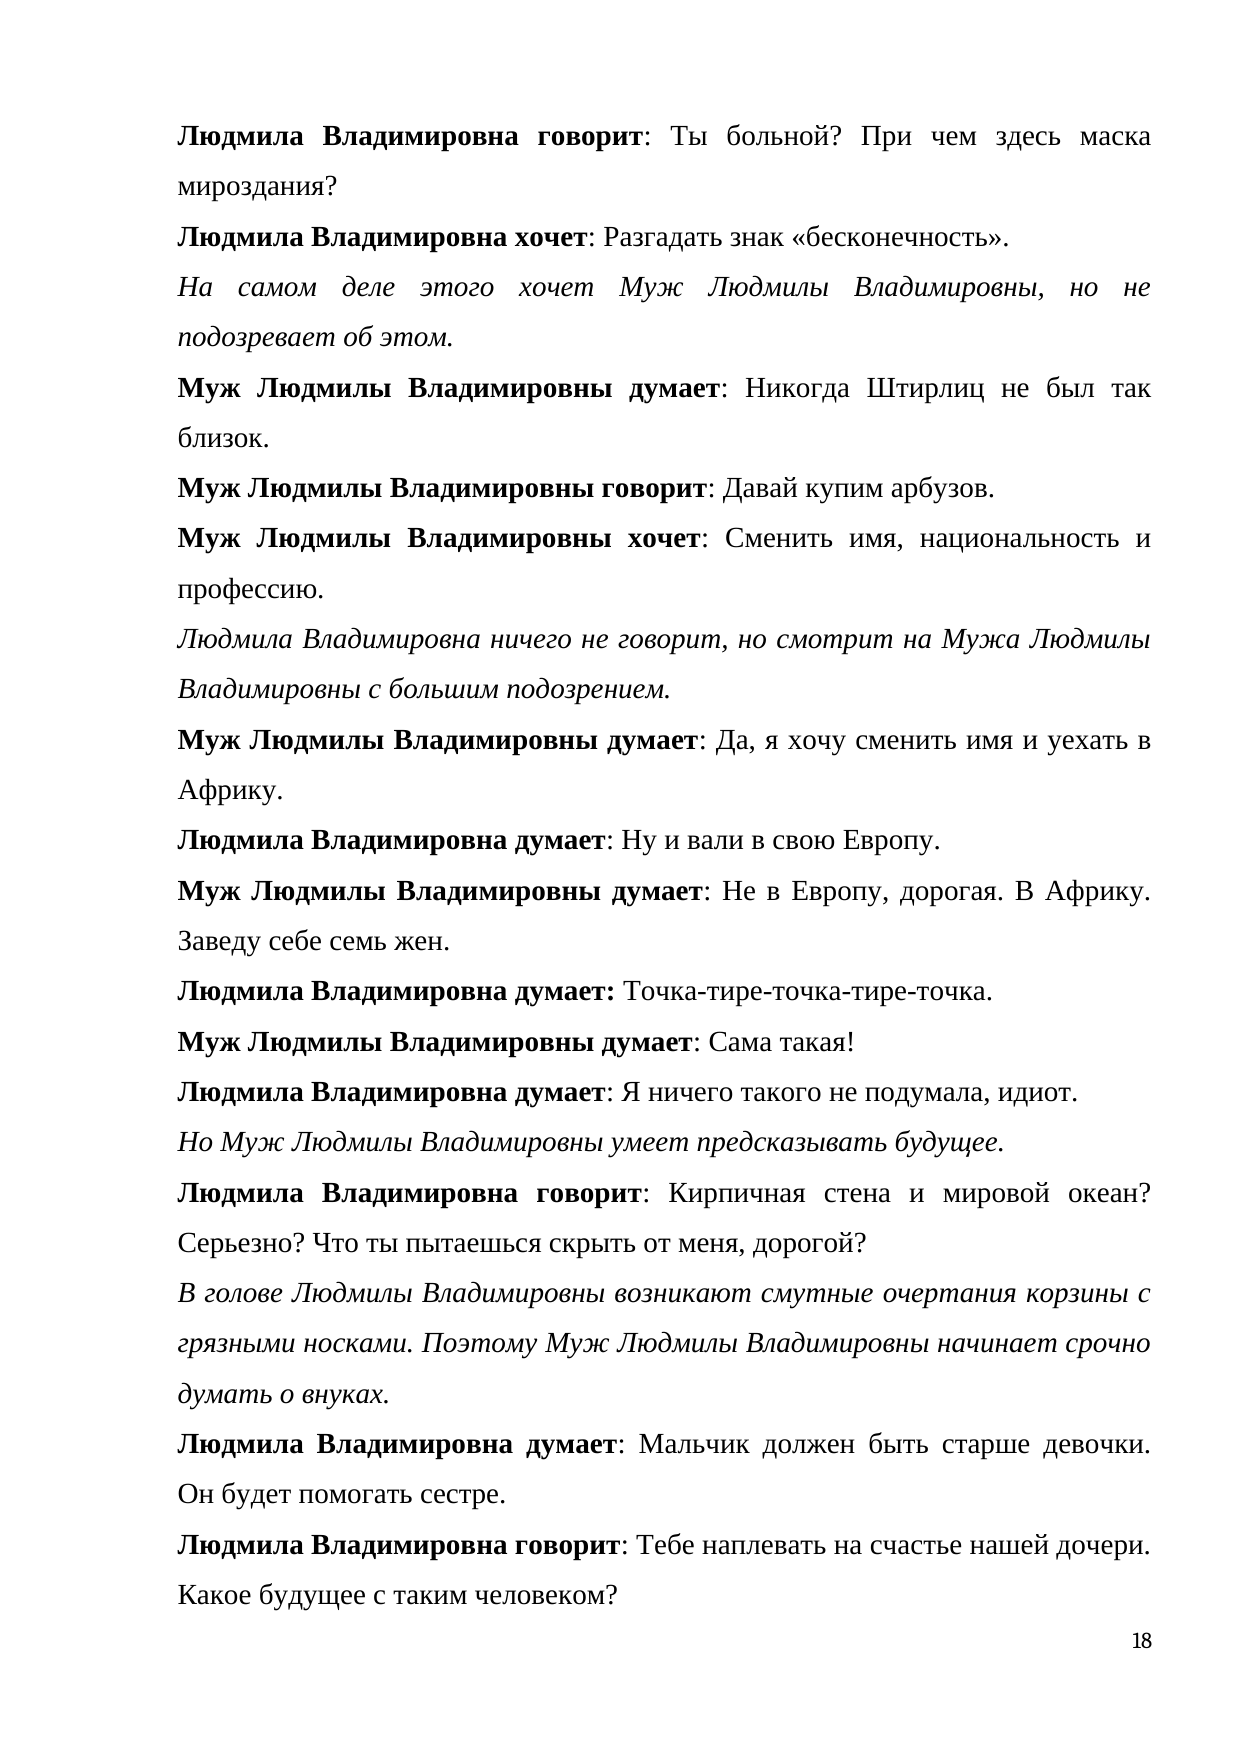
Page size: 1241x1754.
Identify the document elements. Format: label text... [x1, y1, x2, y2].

text Муж Людмилы Владимировны думает: Сама такая! [177, 1024, 1152, 1057]
text Людмила Владимировна думает: Ну и вали в свою Европу. [177, 822, 1152, 856]
text Людмила Владимировна говорит: Ты больной? При чем здесь маска мироздания? [177, 118, 1152, 202]
text Муж Людмилы Владимировны думает: Никогда Штирлиц не был так близок. [177, 370, 1152, 453]
text В голове Людмилы Владимировны возникают смутные очертания корзины с грязными носками. Поэтому Муж Людмилы Владимировны начинает срочно думать о внуках. [177, 1275, 1152, 1409]
text Людмила Владимировна думает: Точка-тире-точка-тире-точка. [177, 973, 1152, 1007]
text Людмила Владимировна думает: Я ничего такого не подумала, идиот. [177, 1074, 1152, 1108]
text Муж Людмилы Владимировны говорит: Давай купим арбузов. [177, 470, 1152, 504]
text На самом деле этого хочет Муж Людмилы Владимировны, но не подозревает об этом. [177, 269, 1152, 353]
text Людмила Владимировна хочет: Разгадать знак «бесконечность». [177, 219, 1152, 252]
text Муж Людмилы Владимировны думает: Не в Европу, дорогая. В Африку. Заведу себе семь жен. [177, 873, 1152, 957]
text Муж Людмилы Владимировны хочет: Сменить имя, национальность и профессию. [177, 521, 1152, 604]
text Людмила Владимировна говорит: Кирпичная стена и мировой океан? Серьезно? Что ты пытаешься скрыть от меня, дорогой? [177, 1175, 1152, 1258]
text Но Муж Людмилы Владимировны умеет предсказывать будущее. [177, 1124, 1152, 1158]
text Людмила Владимировна говорит: Тебе наплевать на счастье нашей дочери. Какое будущее с таким человеком? [177, 1527, 1152, 1611]
text Людмила Владимировна ничего не говорит, но смотрит на Мужа Людмилы Владимировны с большим подозрением. [177, 621, 1152, 705]
text Людмила Владимировна думает: Мальчик должен быть старше девочки. Он будет помогать сестре. [177, 1426, 1152, 1510]
text Муж Людмилы Владимировны думает: Да, я хочу сменить имя и уехать в Африку. [177, 722, 1152, 806]
